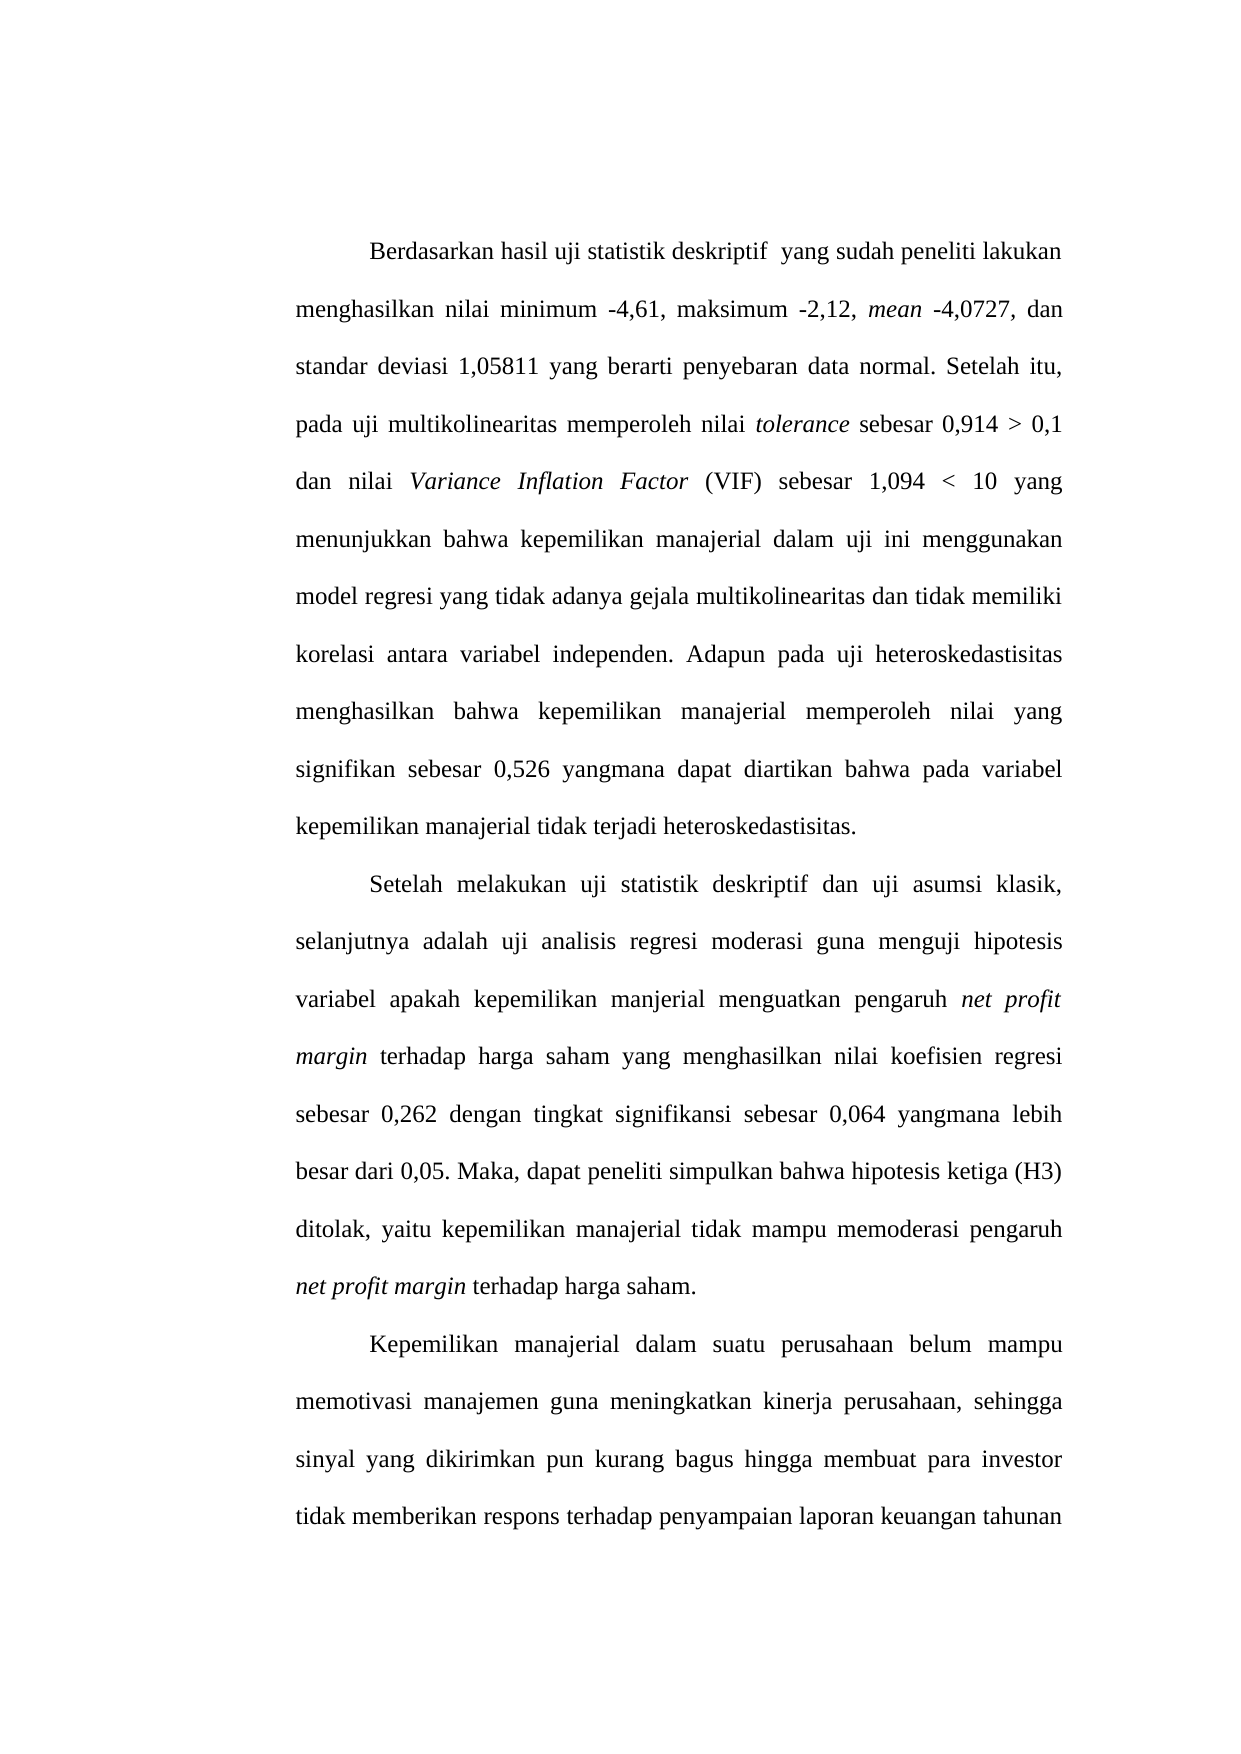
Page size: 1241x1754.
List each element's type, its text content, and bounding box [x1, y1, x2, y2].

list Berdasarkan hasil uji statistik deskriptif yang sudah peneliti lakukan menghasilkan nilai minimum -4,61, maksimum -2,12, mean -4,0727, dan standar deviasi 1,05811 yang berarti penyebaran data normal. Setelah itu, pada uji multikolinearitas memperoleh nilai tolerance sebesar 0,914 > 0,1 dan nilai Variance Inflation Factor (VIF) sebesar 1,094 < 10 yang menunjukkan bahwa kepemilikan manajerial dalam uji ini menggunakan model regresi yang tidak adanya gejala multikolinearitas dan tidak memiliki korelasi antara variabel independen. Adapun pada uji heteroskedastisitas menghasilkan bahwa kepemilikan manajerial memperoleh nilai yang signifikan sebesar 0,526 yangmana dapat diartikan bahwa pada variabel kepemilikan manajerial tidak terjadi heteroskedastisitas. [295, 236, 1063, 840]
list Setelah melakukan uji statistik deskriptif dan uji asumsi klasik, selanjutnya adalah uji analisis regresi moderasi guna menguji hipotesis variabel apakah kepemilikan manjerial menguatkan pengaruh net profit margin terhadap harga saham yang menghasilkan nilai koefisien regresi sebesar 0,262 dengan tingkat signifikansi sebesar 0,064 yangmana lebih besar dari 0,05. Maka, dapat peneliti simpulkan bahwa hipotesis ketiga (H3) ditolak, yaitu kepemilikan manajerial tidak mampu memoderasi pengaruh net profit margin terhadap harga saham. [295, 869, 1063, 1300]
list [295, 1329, 1063, 1530]
